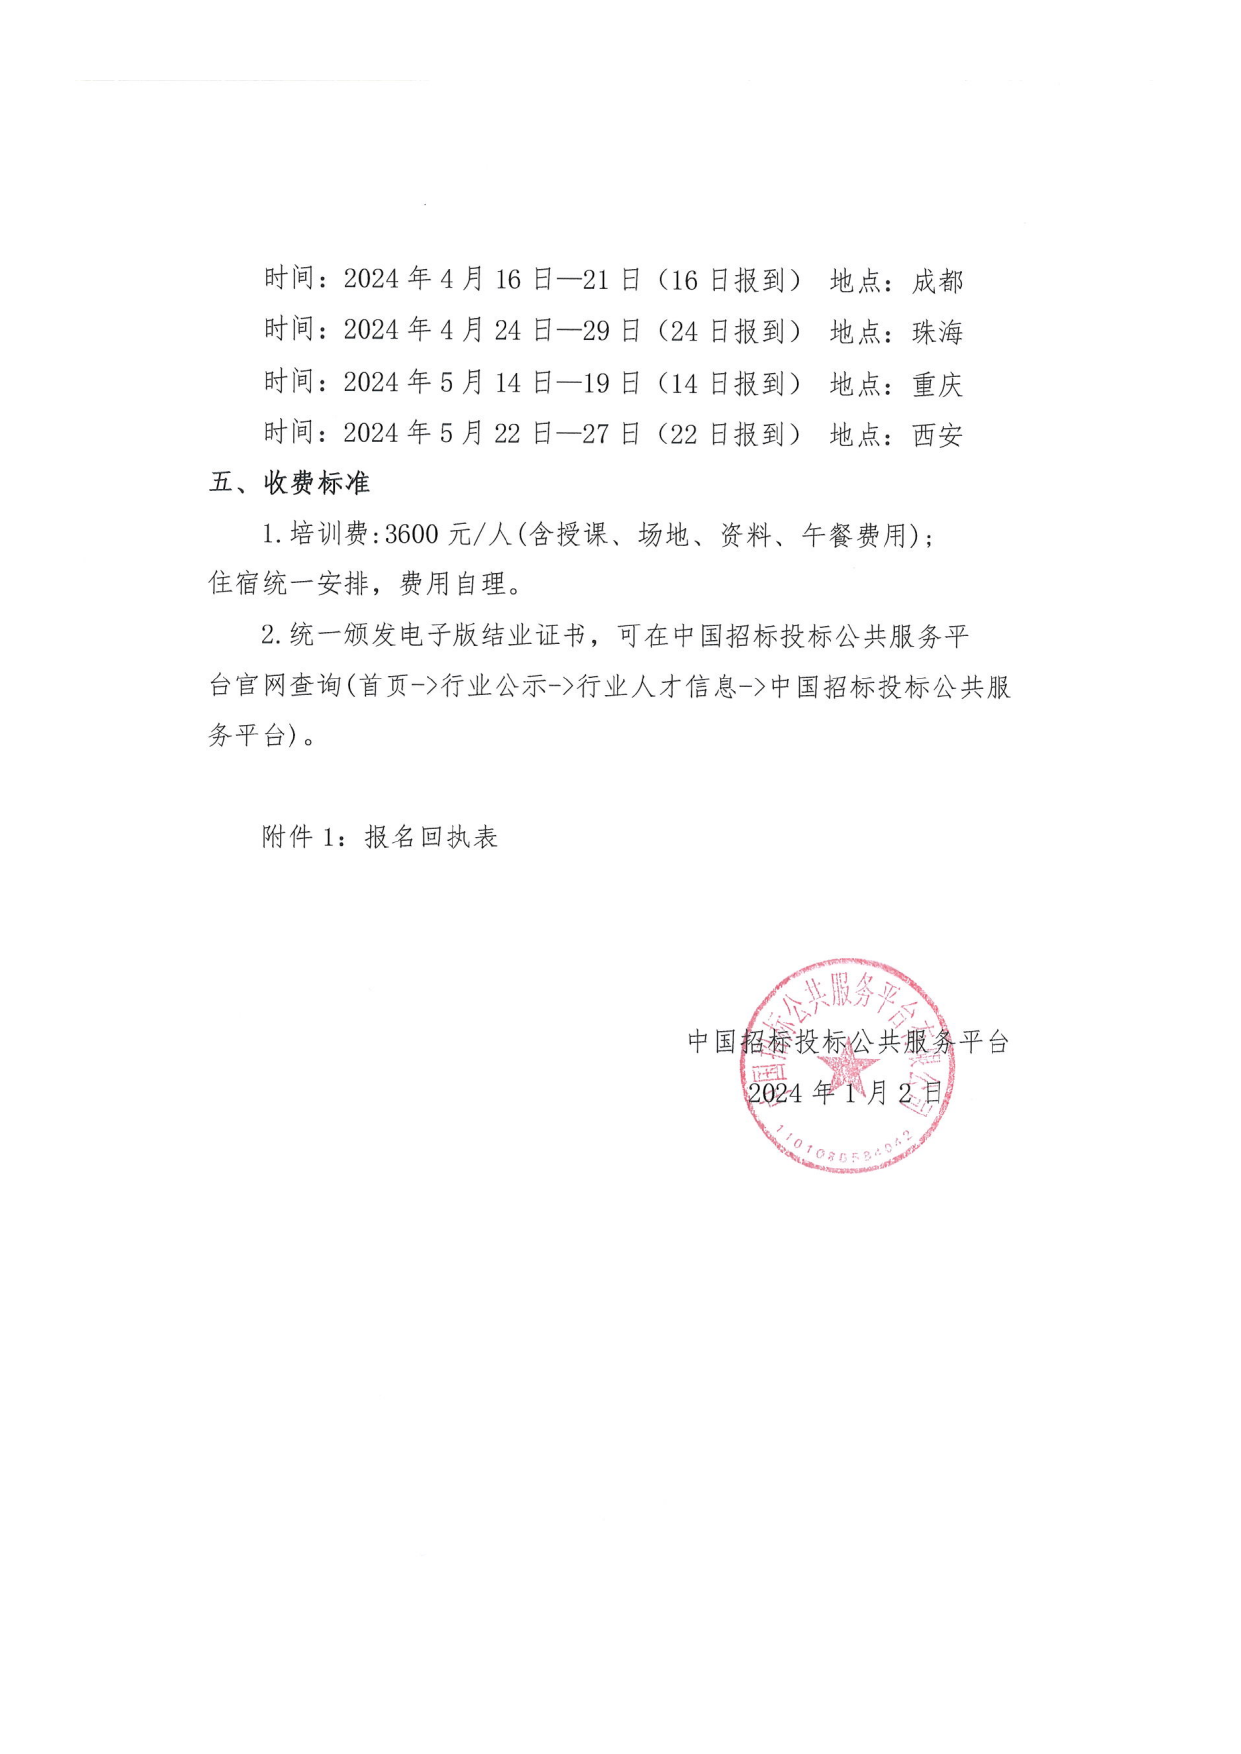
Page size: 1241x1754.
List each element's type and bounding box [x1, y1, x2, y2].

picture [75, 80, 1154, 1604]
